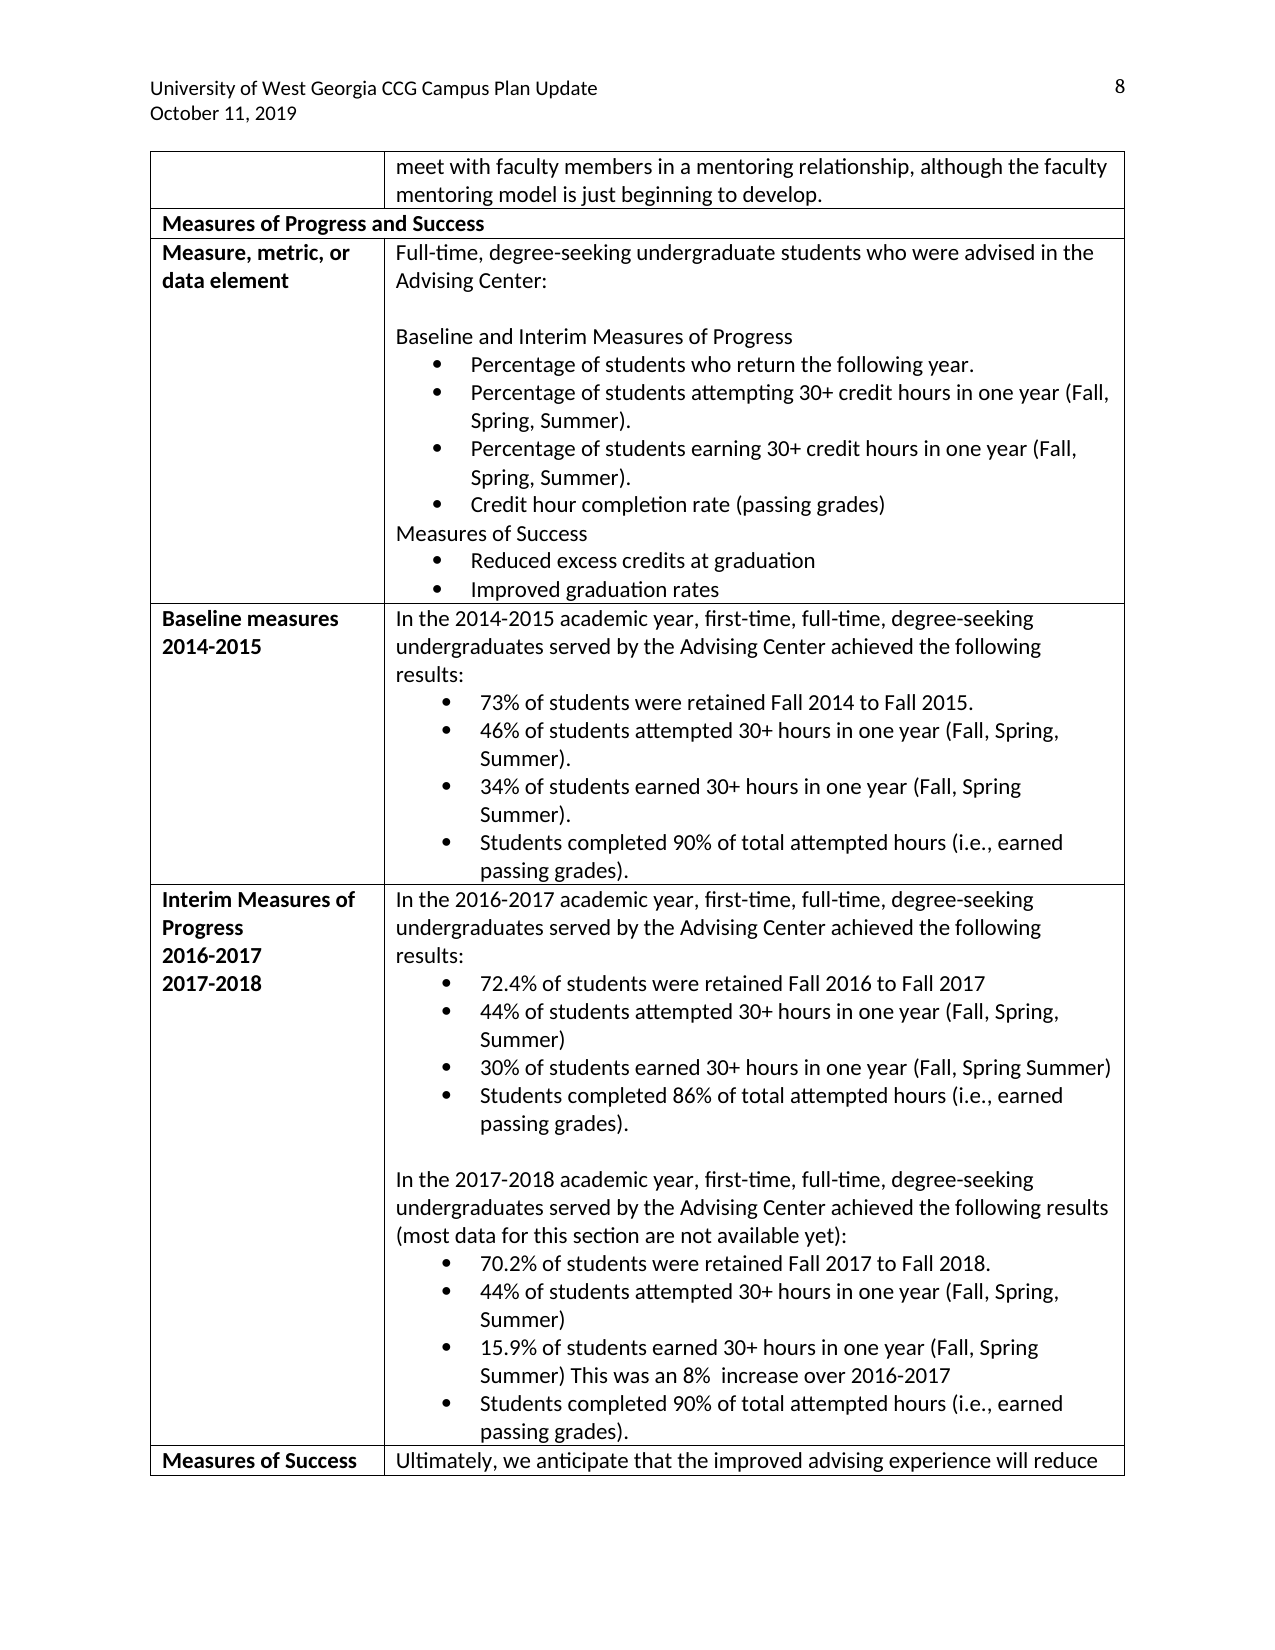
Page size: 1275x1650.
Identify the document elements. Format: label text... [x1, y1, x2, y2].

table_cell Interim Measures of Progress 2016-2017 2017-2018 [151, 885, 384, 1445]
table_cell In the 2016-2017 academic year, first-time, full-time, degree-seeking undergraduates served by the Advising Center achieved the following results: 72.4% of students were retained Fall 2016 to Fall 2017 44% of students attempted 30+ hours in one year (Fall, Spring, Summer) 30% of students earned 30+ hours in one year (Fall, Spring Summer) Students completed 86% of total attempted hours (i.e., earned passing grades). In the 2017-2018 academic year, first-time, full-time, degree-seeking undergraduates served by the Advising Center achieved the following results (most data for this section are not available yet): 70.2% of students were retained Fall 2017 to Fall 2018. 44% of students attempted 30+ hours in one year (Fall, Spring, Summer) 15.9% of students earned 30+ hours in one year (Fall, Spring Summer) This was an 8% increase over 2016-2017 Students completed 90% of total attempted hours (i.e., earned passing grades). [385, 885, 1124, 1445]
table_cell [385, 152, 1124, 208]
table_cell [151, 152, 384, 208]
table_cell Measures of Progress and Success [151, 209, 1124, 237]
table_cell Measures of Success [151, 1446, 384, 1474]
table_cell In the 2014-2015 academic year, first-time, full-time, degree-seeking undergraduates served by the Advising Center achieved the following results: 73% of students were retained Fall 2014 to Fall 2015. 46% of students attempted 30+ hours in one year (Fall, Spring, Summer). 34% of students earned 30+ hours in one year (Fall, Spring Summer). Students completed 90% of total attempted hours (i.e., earned passing grades). [385, 604, 1124, 884]
table_cell Baseline measures 2014-2015 [151, 604, 384, 884]
table_cell Measure, metric, or data element [151, 239, 384, 603]
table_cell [385, 1446, 1124, 1474]
table_cell Full-time, degree-seeking undergraduate students who were advised in the Advising Center: Baseline and Interim Measures of Progress Percentage of students who return the following year. Percentage of students attempting 30+ credit hours in one year (Fall, Spring, Summer). Percentage of students earning 30+ credit hours in one year (Fall, Spring, Summer). Credit hour completion rate (passing grades) Measures of Success Reduced excess credits at graduation Improved graduation rates [385, 239, 1124, 603]
